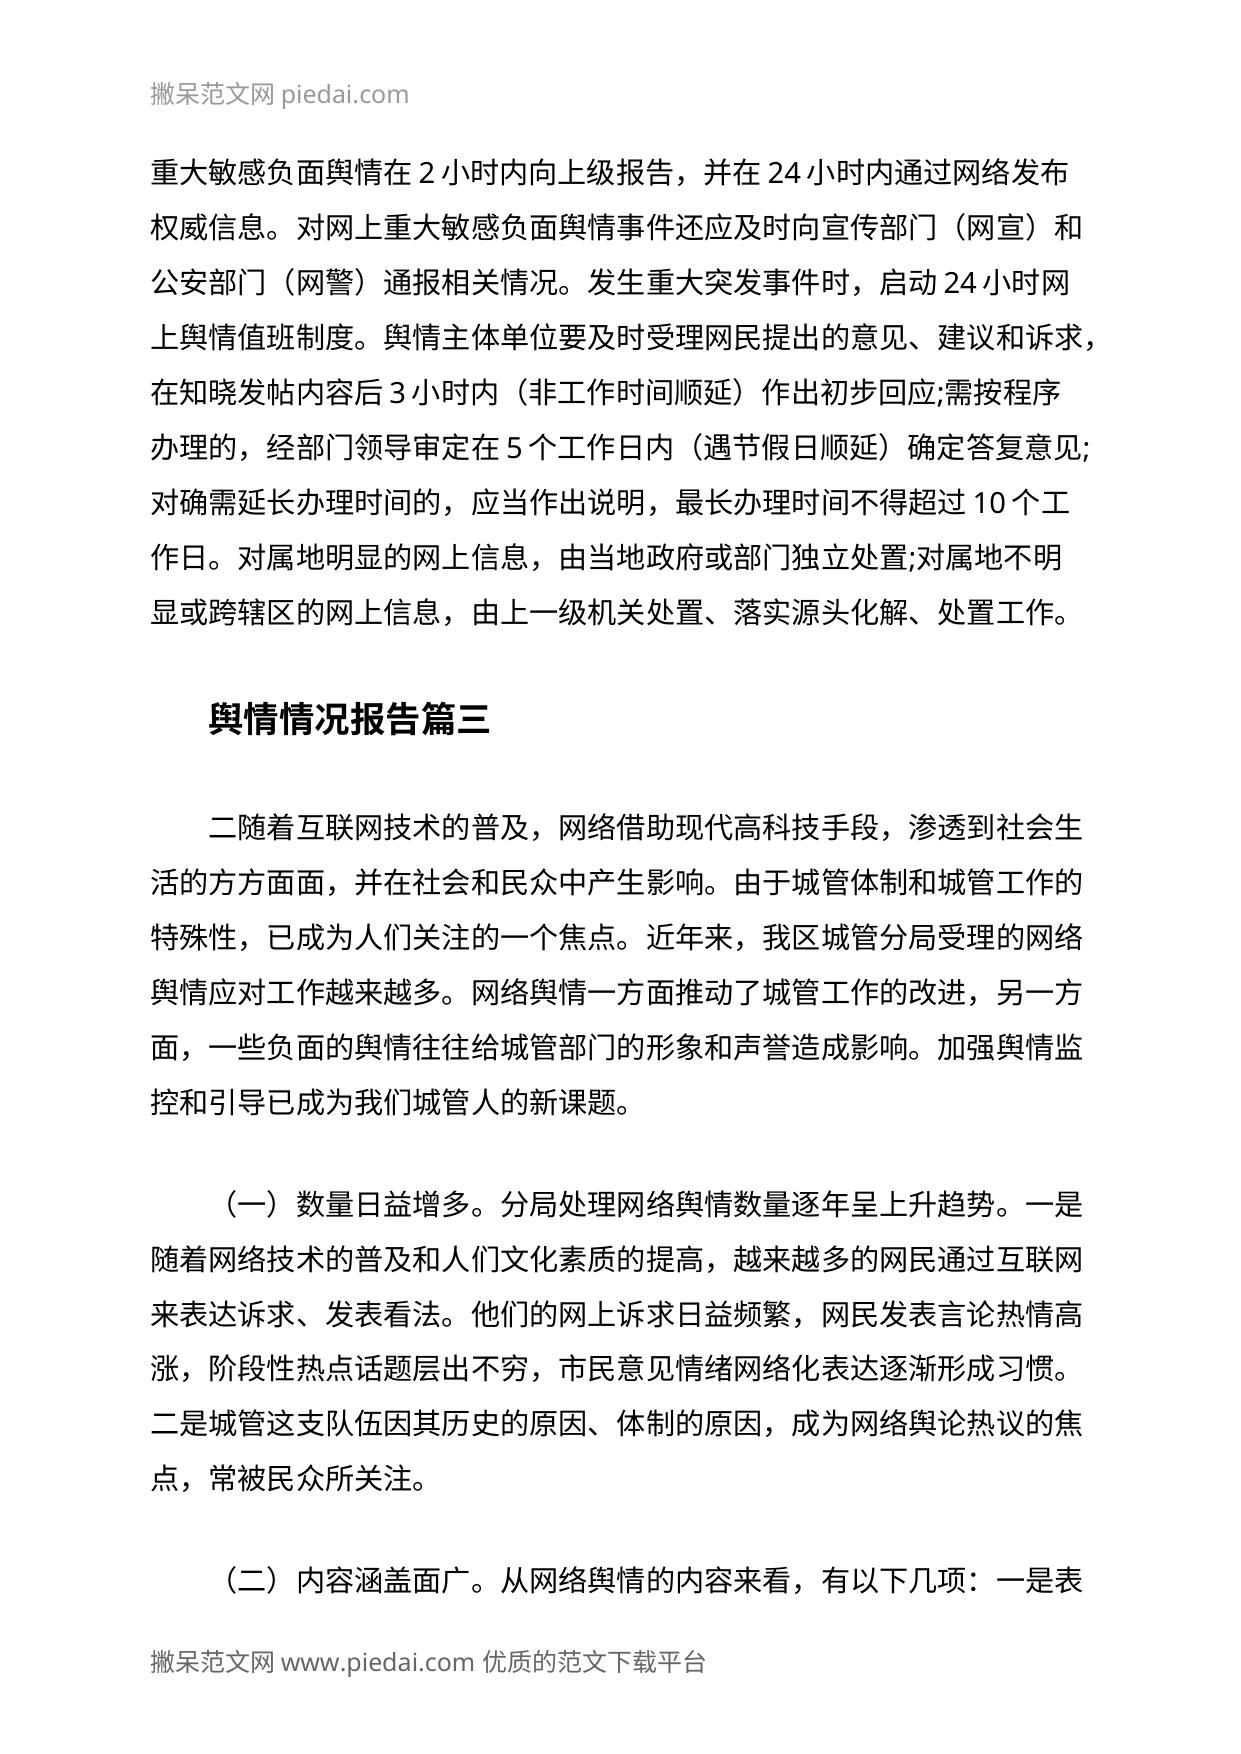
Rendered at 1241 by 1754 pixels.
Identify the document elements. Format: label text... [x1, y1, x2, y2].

text （一）数量日益增多。分局处理网络舆情数量逐年呈上升趋势。一是随着网络技术的普及和人们文化素质的提高，越来越多的网民通过互联网来表达诉求、发表看法。他们的网上诉求日益频繁，网民发表言论热情高涨，阶段性热点话题层出不穷，市民意见情绪网络化表达逐渐形成习惯。二是城管这支队伍因其历史的原因、体制的原因，成为网络舆论热议的焦点，常被民众所关注。 [150, 1181, 1090, 1498]
text 二随着互联网技术的普及，网络借助现代高科技手段，渗透到社会生活的方方面面，并在社会和民众中产生影响。由于城管体制和城管工作的特殊性，已成为人们关注的一个焦点。近年来，我区城管分局受理的网络舆情应对工作越来越多。网络舆情一方面推动了城管工作的改进，另一方面，一些负面的舆情往往给城管部门的形象和声誉造成影响。加强舆情监控和引导已成为我们城管人的新课题。 [150, 805, 1090, 1122]
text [150, 150, 1090, 632]
text 舆情情况报告篇三 [150, 692, 1090, 743]
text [150, 1557, 1090, 1600]
